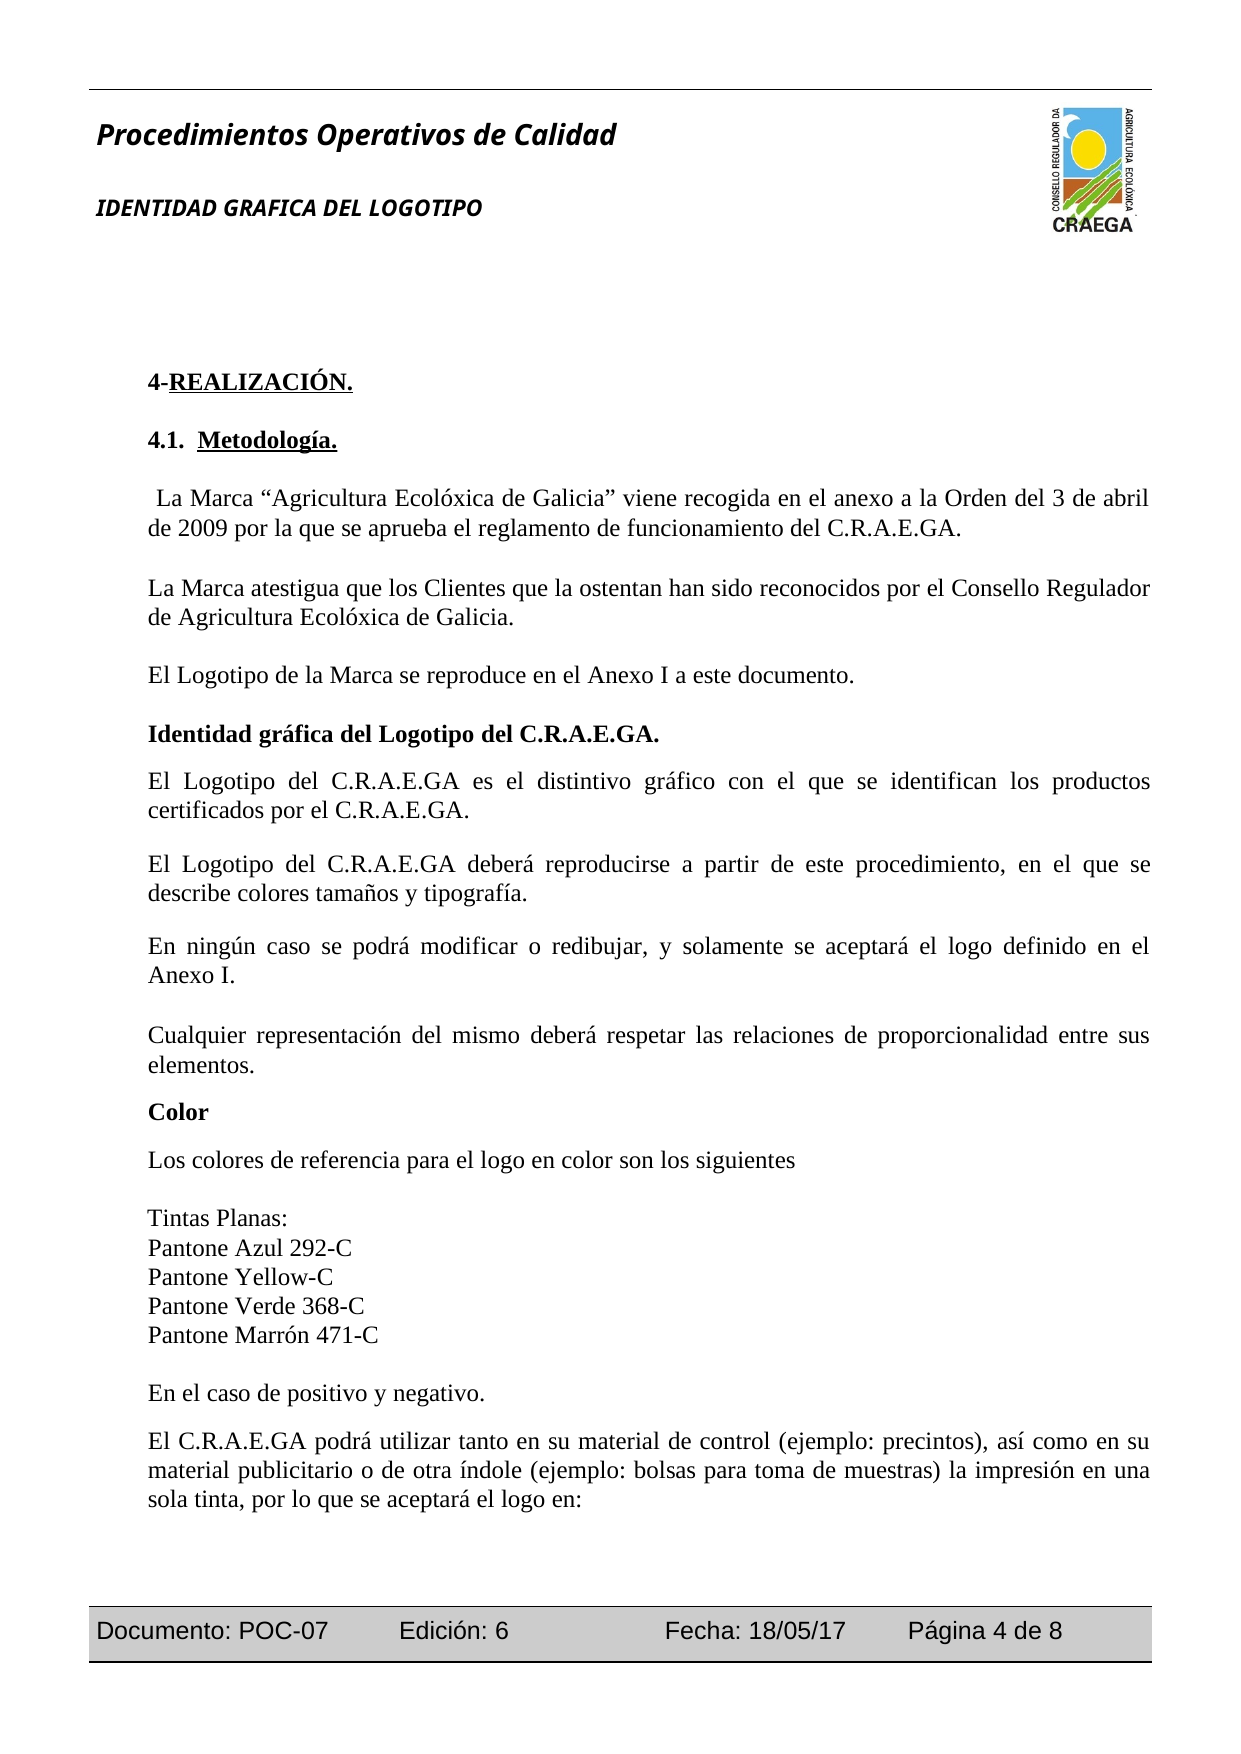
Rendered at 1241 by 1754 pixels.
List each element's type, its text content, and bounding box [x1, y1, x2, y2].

text Tintas Planas: [89, 1203, 1152, 1233]
text El Logotipo del C.R.A.E.GA deberá reproducirse a partir de este procedimiento, en el que se describe colores tamaños y tipografía. [89, 849, 1152, 907]
text Cualquier representación del mismo deberá respetar las relaciones de proporcionalidad entre sus elementos. [89, 1021, 1152, 1079]
text Pantone Yellow-C [89, 1262, 1152, 1291]
text Identidad gráfica del Logotipo del C.R.A.E.GA. [89, 719, 1152, 748]
text La Marca “Agricultura Ecolóxica de Galicia” viene recogida en el anexo a la Orden del 3 de abril de 2009 por la que se aprueba el reglamento de funcionamiento del C.R.A.E.GA. [148, 483, 1152, 542]
text Los colores de referencia para el logo en color son los siguientes [89, 1145, 1152, 1174]
text 4-REALIZACIÓN. [148, 367, 1152, 396]
text Pantone Verde 368-C [89, 1291, 1152, 1320]
text Pantone Marrón 471-C [89, 1320, 1152, 1349]
text 4.1. Metodología. [132, 425, 1152, 454]
text Color [89, 1097, 1152, 1127]
text En ningún caso se podrá modificar o redibujar, y solamente se aceptará el logo definido en el Anexo I. [89, 931, 1152, 989]
text En el caso de positivo y negativo. [89, 1378, 1152, 1408]
text El Logotipo del C.R.A.E.GA es el distintivo gráfico con el que se identifican los productos certificados por el C.R.A.E.GA. [89, 766, 1152, 825]
text El C.R.A.E.GA podrá utilizar tanto en su material de control (ejemplo: precintos), así como en su material publicitario o de otra índole (ejemplo: bolsas para toma de muestras) la impresión en una sola tinta, por lo que se aceptará el logo en: [89, 1426, 1152, 1514]
picture [1040, 102, 1144, 237]
text Pantone Azul 292-C [89, 1233, 1152, 1262]
text El Logotipo de la Marca se reproduce en el Anexo I a este documento. [148, 660, 1152, 689]
text La Marca atestigua que los Clientes que la ostentan han sido reconocidos por el Consello Regulador de Agricultura Ecolóxica de Galicia. [148, 573, 1152, 631]
